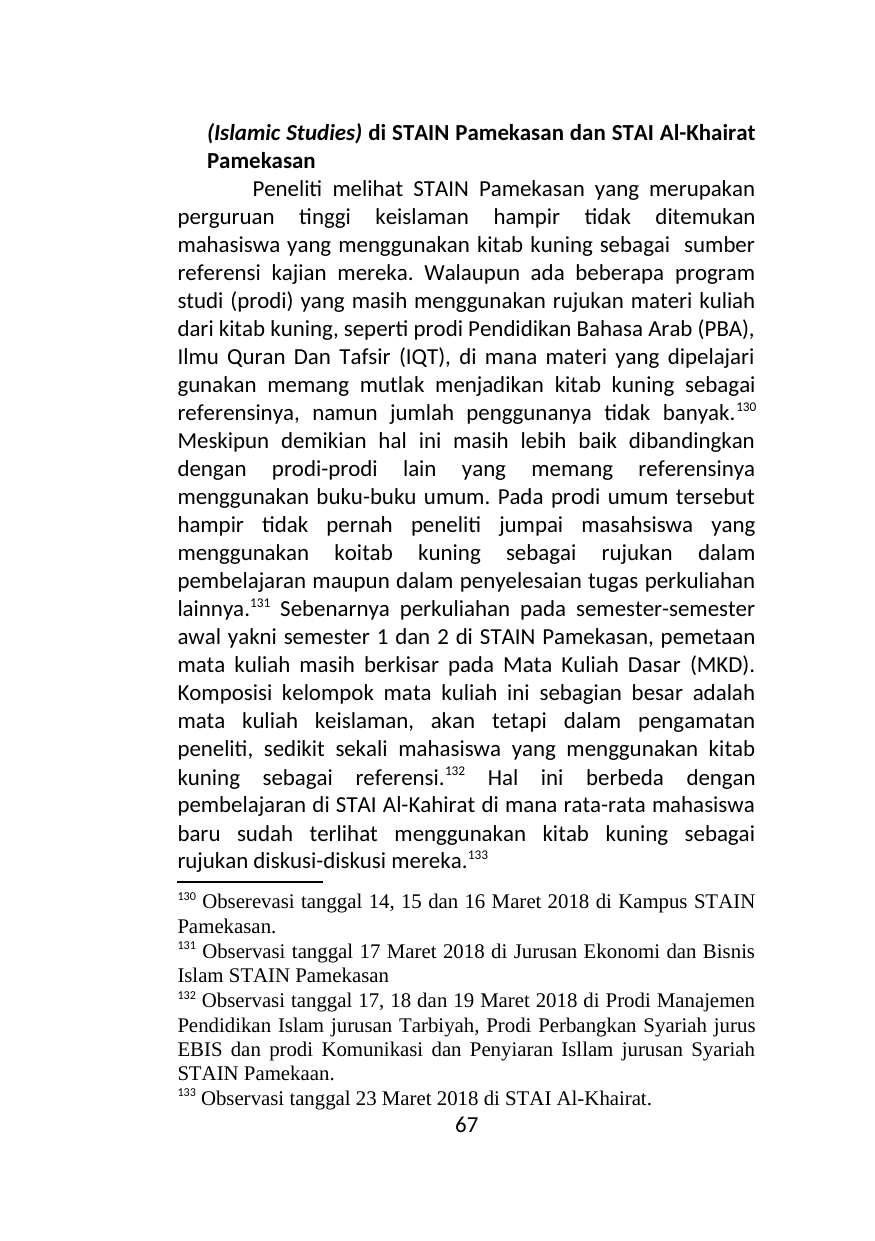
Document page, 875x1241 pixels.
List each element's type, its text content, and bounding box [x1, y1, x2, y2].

text Peneliti melihat STAIN Pamekasan yang merupakan perguruan tinggi keislaman hampir tidak ditemukan mahasiswa yang menggunakan kitab kuning sebagai sumber referensi kajian mereka. Walaupun ada beberapa program studi (prodi) yang masih menggunakan rujukan materi kuliah dari kitab kuning, seperti prodi Pendidikan Bahasa Arab (PBA), Ilmu Quran Dan Tafsir (IQT), di mana materi yang dipelajari gunakan memang mutlak menjadikan kitab kuning sebagai referensinya, namun jumlah penggunanya tidak banyak. Meskipun demikian hal ini masih lebih baik dibandingkan dengan prodi-prodi lain yang memang referensinya menggunakan buku-buku umum. Pada prodi umum tersebut hampir tidak pernah peneliti jumpai masahsiswa yang menggunakan koitab kuning sebagai rujukan dalam pembelajaran maupun dalam penyelesaian tugas perkuliahan lainnya. Sebenarnya perkuliahan pada semester-semester awal yakni semester 1 dan 2 di STAIN Pamekasan, pemetaan mata kuliah masih berkisar pada Mata Kuliah Dasar (MKD). Komposisi kelompok mata kuliah ini sebagian besar adalah mata kuliah keislaman, akan tetapi dalam pengamatan peneliti, sedikit sekali mahasiswa yang menggunakan kitab kuning sebagai referensi. Hal ini berbeda dengan pembelajaran di STAI Al-Kahirat di mana rata-rata mahasiswa baru sudah terlihat menggunakan kitab kuning sebagai rujukan diskusi-diskusi mereka. [177, 174, 756, 875]
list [162, 118, 756, 174]
